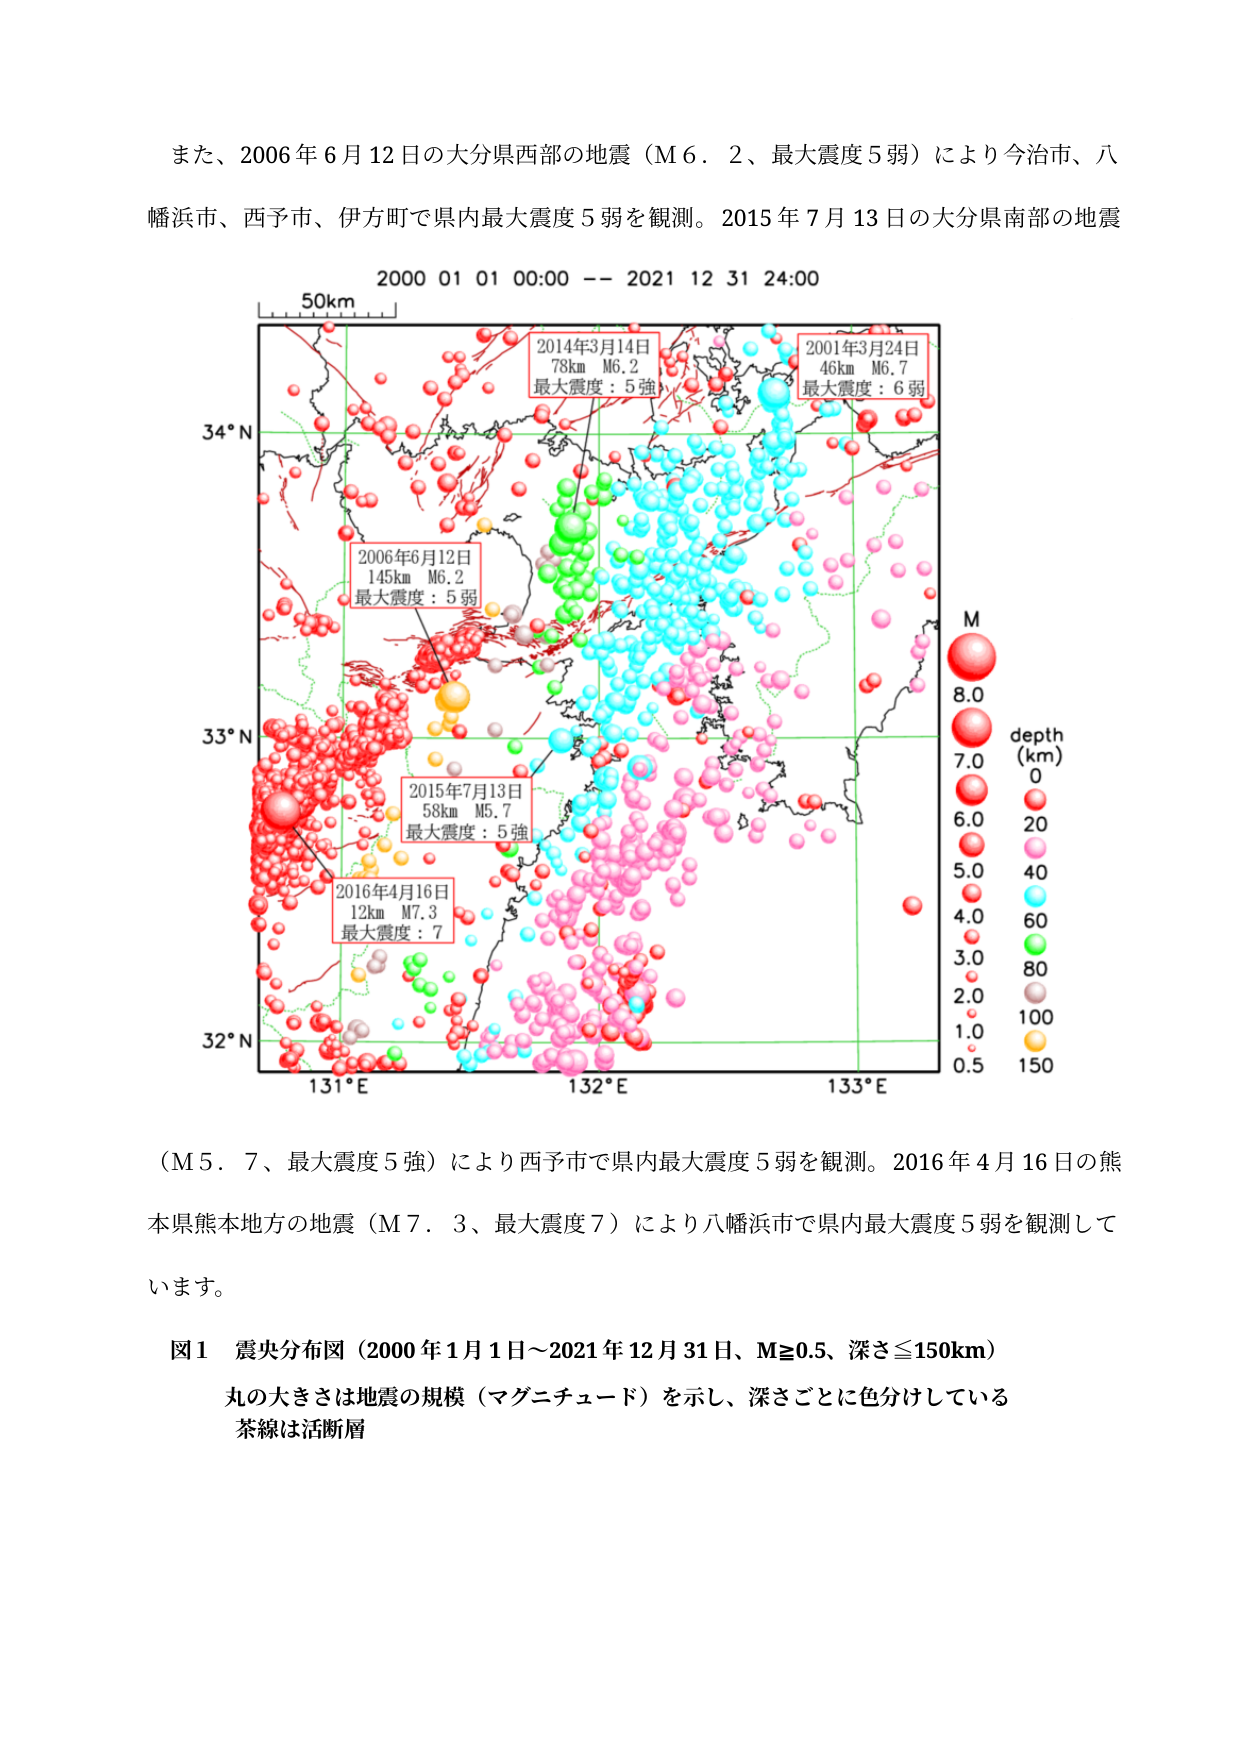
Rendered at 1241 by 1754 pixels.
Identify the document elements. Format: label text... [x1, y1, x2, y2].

text 茶線は活断層 [148, 1412, 1122, 1443]
picture [197, 263, 1073, 1102]
text 図１ 震央分布図（2000年1月1日～2021年12月31日、M≧0.5、深さ≦150km） [148, 1317, 1122, 1380]
text 丸の大きさは地震の規模（マグニチュード）を示し、深さごとに色分けしている [148, 1380, 1122, 1412]
